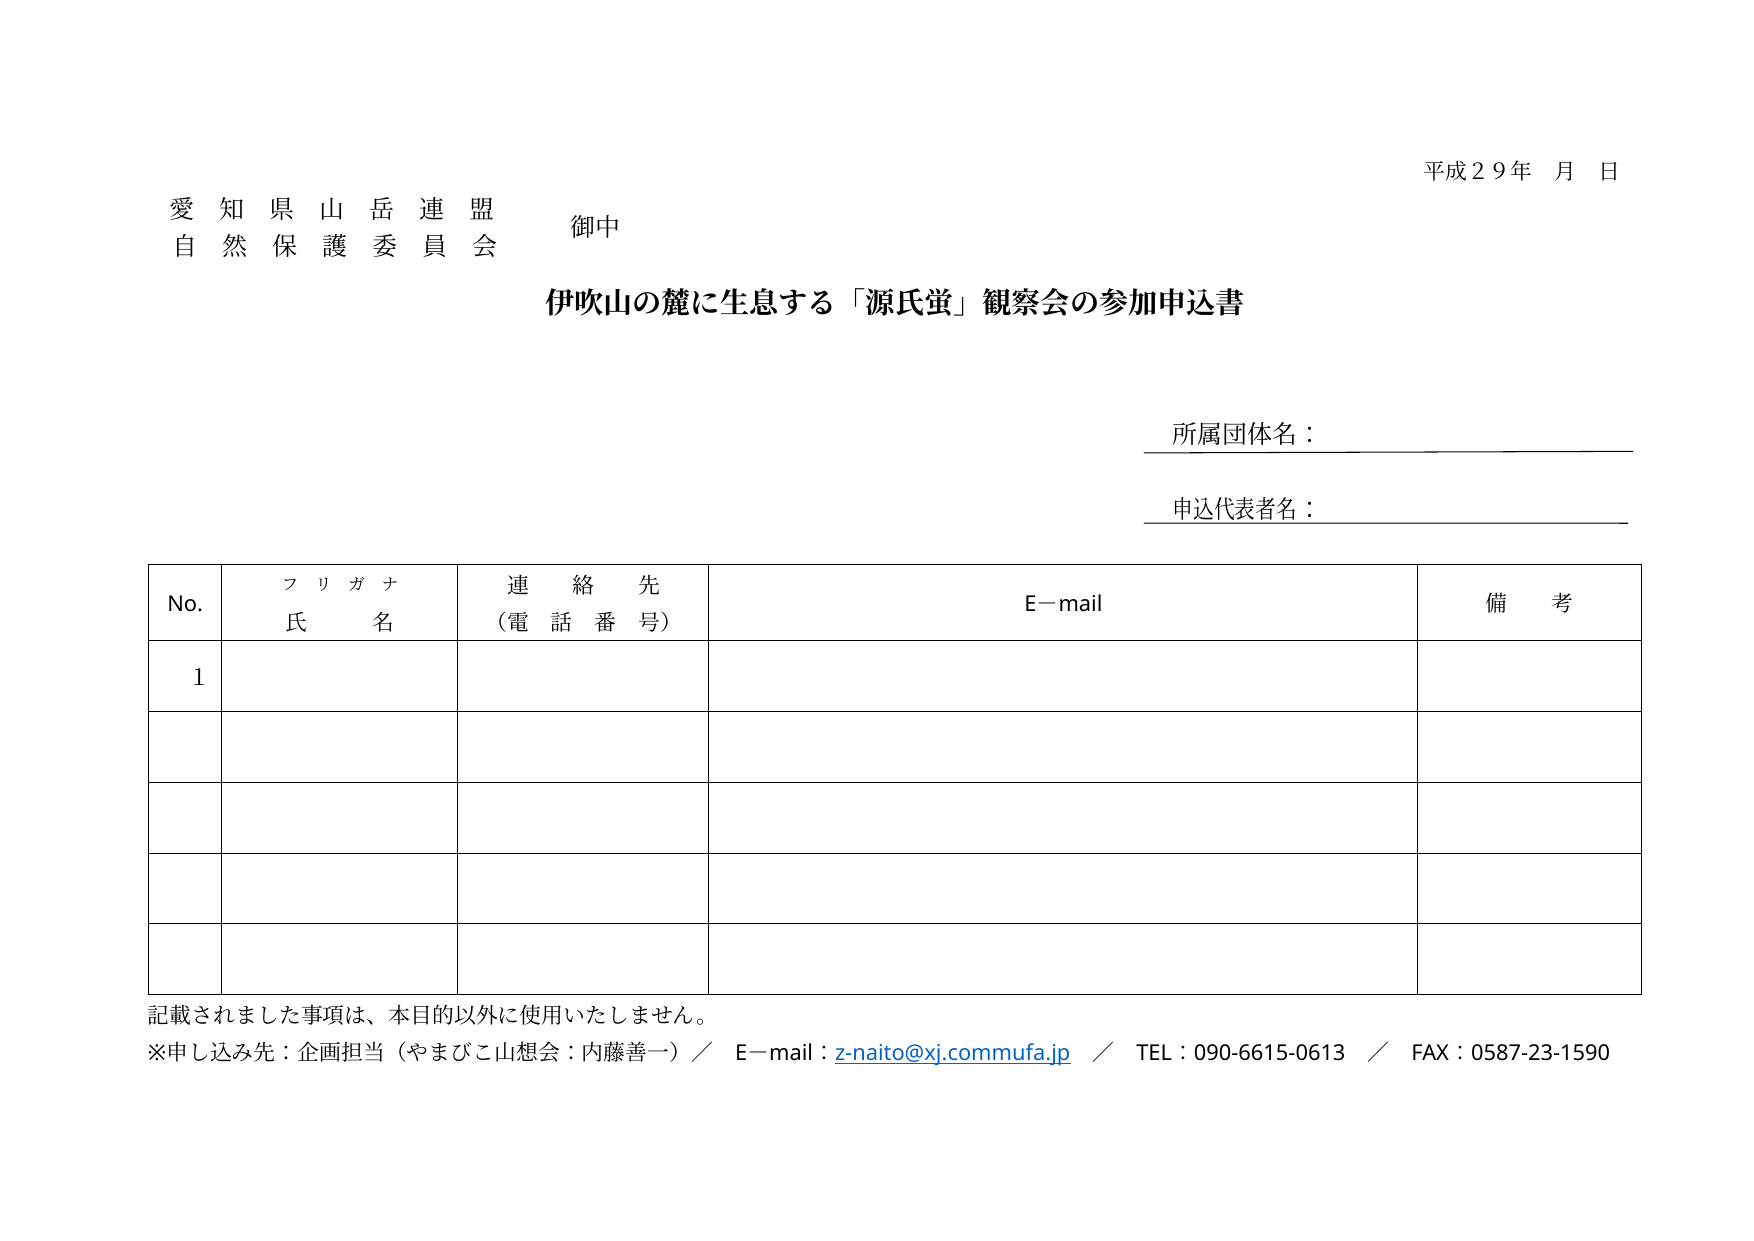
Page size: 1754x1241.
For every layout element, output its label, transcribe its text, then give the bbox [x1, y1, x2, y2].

table_cell [149, 712, 221, 782]
table_cell [709, 854, 1417, 923]
text 平成２９年 月 日 [148, 151, 1620, 189]
text 伊吹山の麓に生息する「源氏蛍」観察会の参加申込書 [148, 264, 1642, 339]
table_header 備 考 [1418, 565, 1641, 640]
text 所属団体名： [148, 414, 1642, 451]
table_cell [1418, 712, 1641, 782]
table_cell [1418, 641, 1641, 711]
table_cell [222, 641, 457, 711]
table_cell [458, 924, 708, 994]
text 記載されました事項は、本目的以外に使用いたしません。 [148, 995, 1642, 1033]
text 自 然 保 護 委 員 会 [148, 226, 1642, 264]
table_cell [709, 924, 1417, 994]
table_cell [709, 712, 1417, 782]
table_header E－mail [709, 565, 1417, 640]
table_cell [149, 854, 221, 923]
table_cell [458, 854, 708, 923]
table_cell [1418, 854, 1641, 923]
table_cell [222, 924, 457, 994]
table_cell [458, 641, 708, 711]
table_cell [222, 783, 457, 852]
table_cell [222, 854, 457, 923]
table_cell １ [149, 641, 221, 711]
table_header No. [149, 565, 221, 640]
table_cell [709, 783, 1417, 852]
table_cell [149, 924, 221, 994]
table_cell [458, 783, 708, 852]
table_cell [149, 783, 221, 852]
table_cell [1418, 924, 1641, 994]
table_header フ リ ガ ナ 氏 名 [222, 565, 457, 640]
table_header 連 絡 先 （電 話 番 号） [458, 565, 708, 640]
table_cell [709, 641, 1417, 711]
table_cell [222, 712, 457, 782]
text 愛 知 県 山 岳 連 盟 [148, 189, 1642, 226]
table_cell [1418, 783, 1641, 852]
table_cell [458, 712, 708, 782]
text ※申し込み先：企画担当（やまびこ山想会：内藤善一）／ E－mail：z-naito@xj.commufa.jp ／ TEL：090-6615-0613 ／ FAX：0587-23-1590 [148, 1033, 1642, 1070]
text 申込代表者名： [148, 489, 1642, 526]
